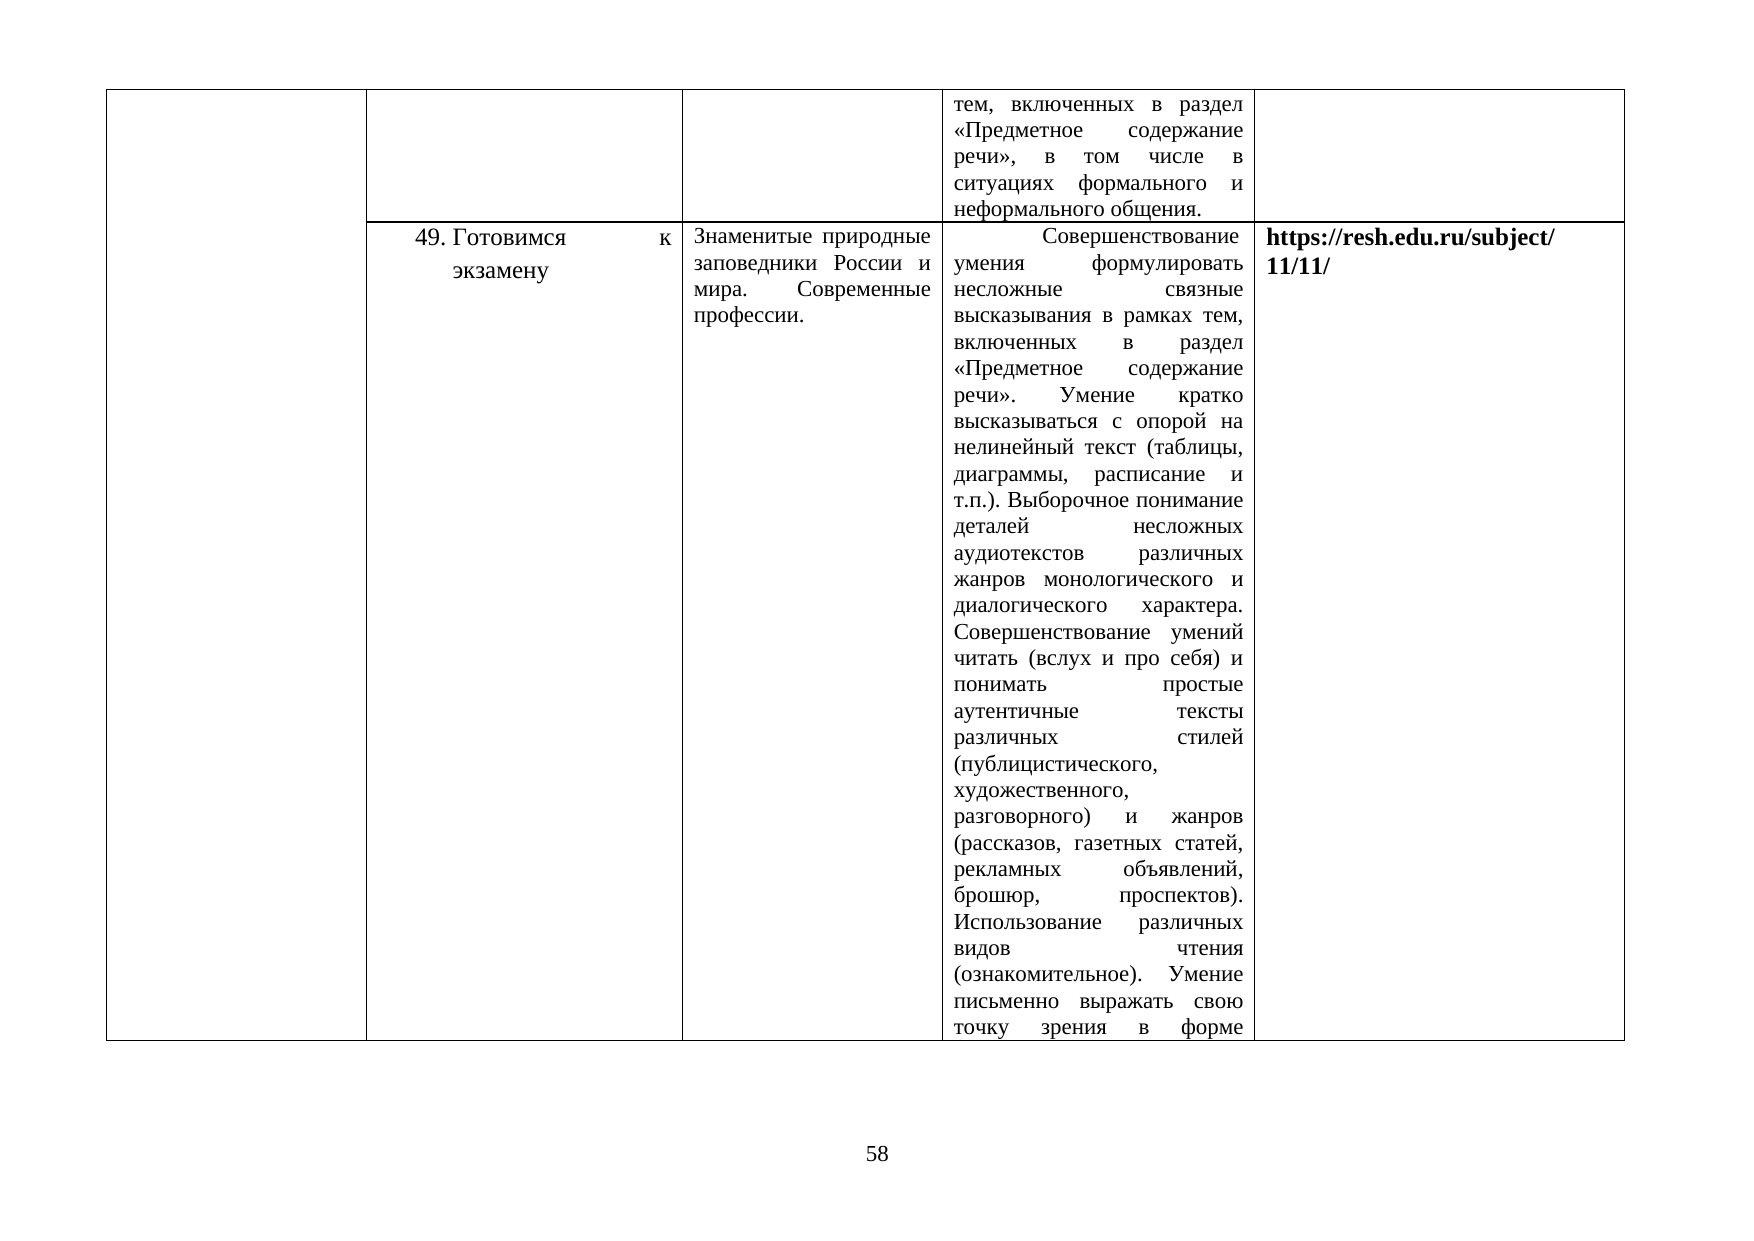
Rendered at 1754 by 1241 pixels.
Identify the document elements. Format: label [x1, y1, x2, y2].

table_cell [683, 90, 942, 221]
table_cell [1255, 223, 1624, 1039]
table_cell [943, 223, 1254, 1039]
table_cell [683, 223, 942, 1039]
table_cell [367, 223, 682, 1039]
table_cell [943, 90, 1254, 221]
table_cell [1255, 90, 1624, 221]
table_cell [367, 90, 682, 221]
